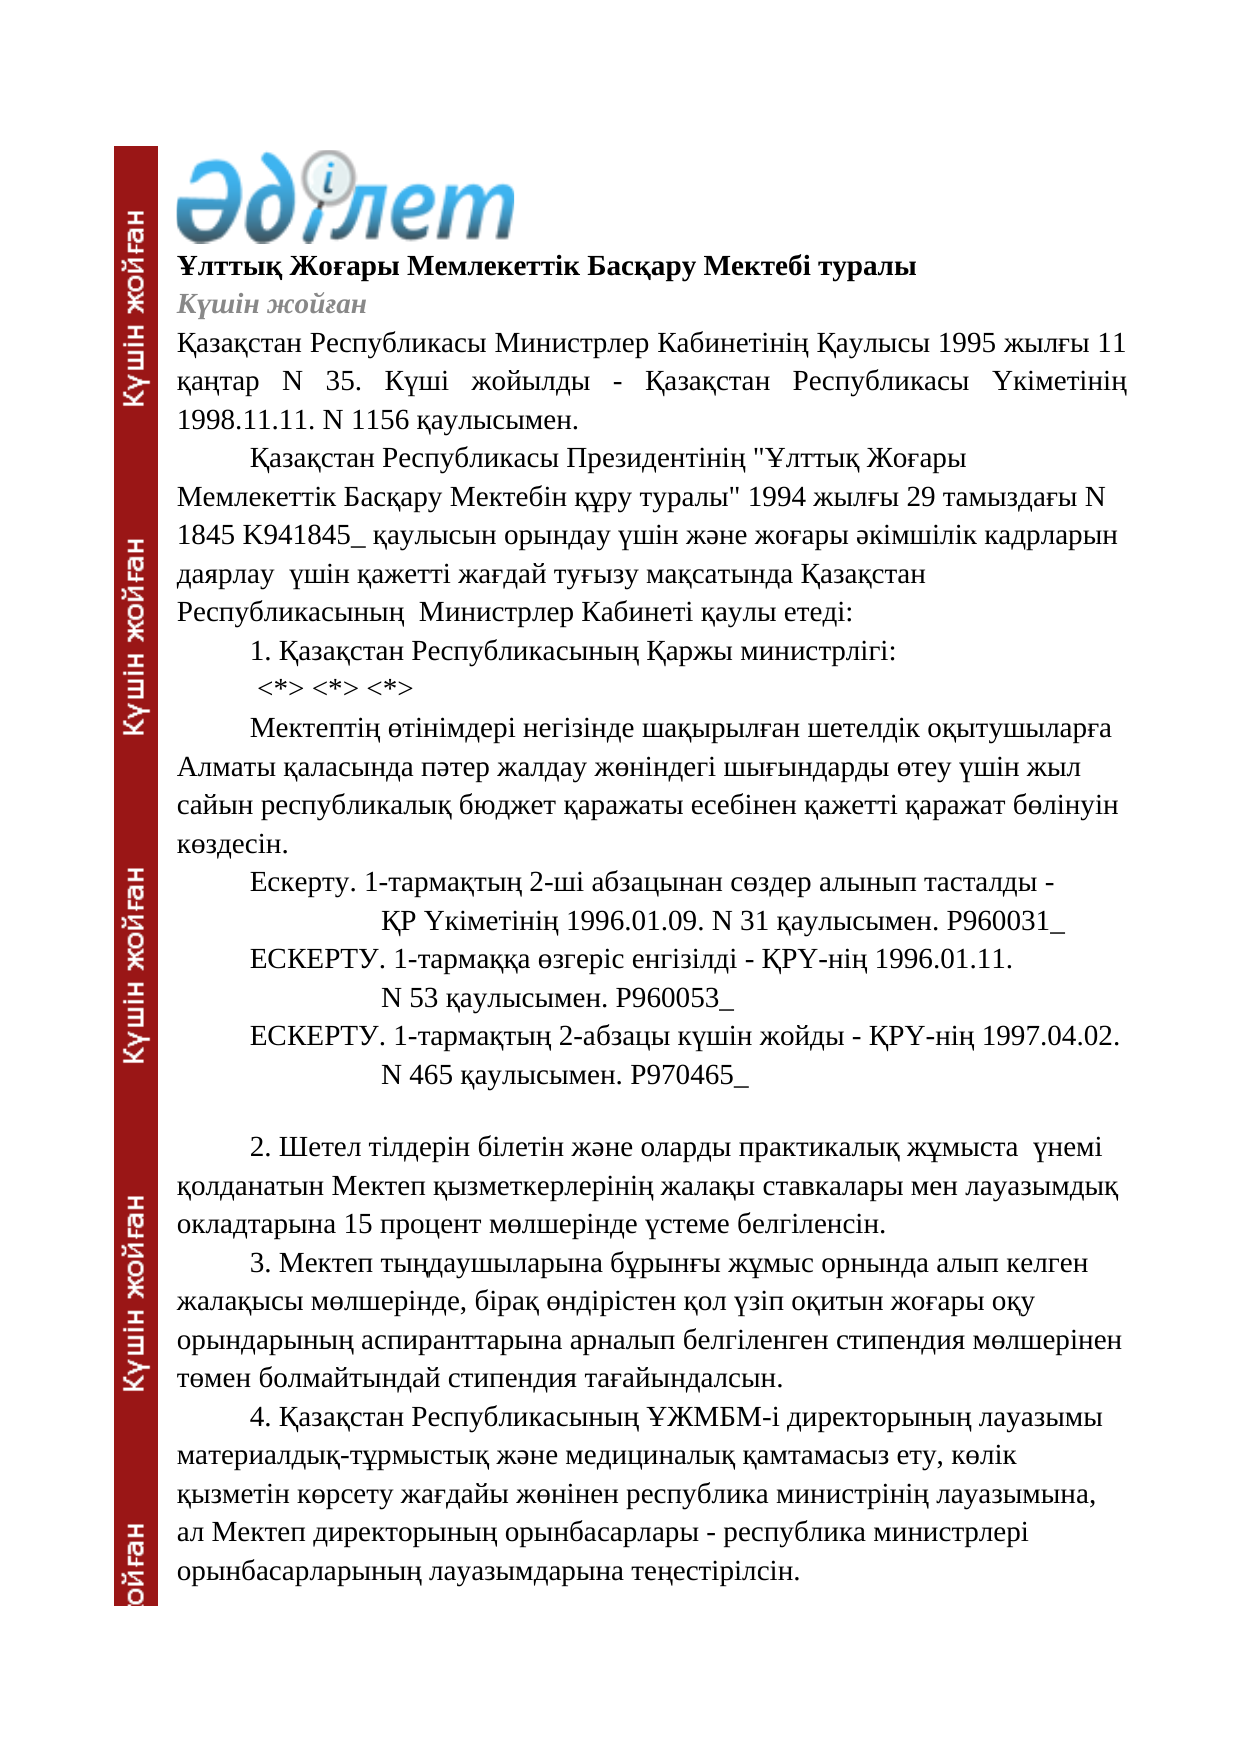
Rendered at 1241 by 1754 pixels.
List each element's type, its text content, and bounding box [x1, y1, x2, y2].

picture [114, 281, 158, 286]
picture [114, 435, 158, 440]
picture [114, 320, 158, 325]
text Қазақстан Республикасы Министрлер Кабинетiнiң Қаулысы 1995 жылғы 11 қаңтар N 35. Күші жойылды - Қазақстан Республикасы Үкіметінің 1998.11.11. N 1156 қаулысымен. [112, 325, 1128, 435]
text Ұлттық Жоғары Мемлекеттiк Басқару Мектебi туралы [112, 248, 1128, 281]
picture [114, 1587, 158, 1606]
text Күшін жойған [112, 286, 1128, 320]
picture [176, 150, 515, 244]
picture [114, 146, 158, 248]
